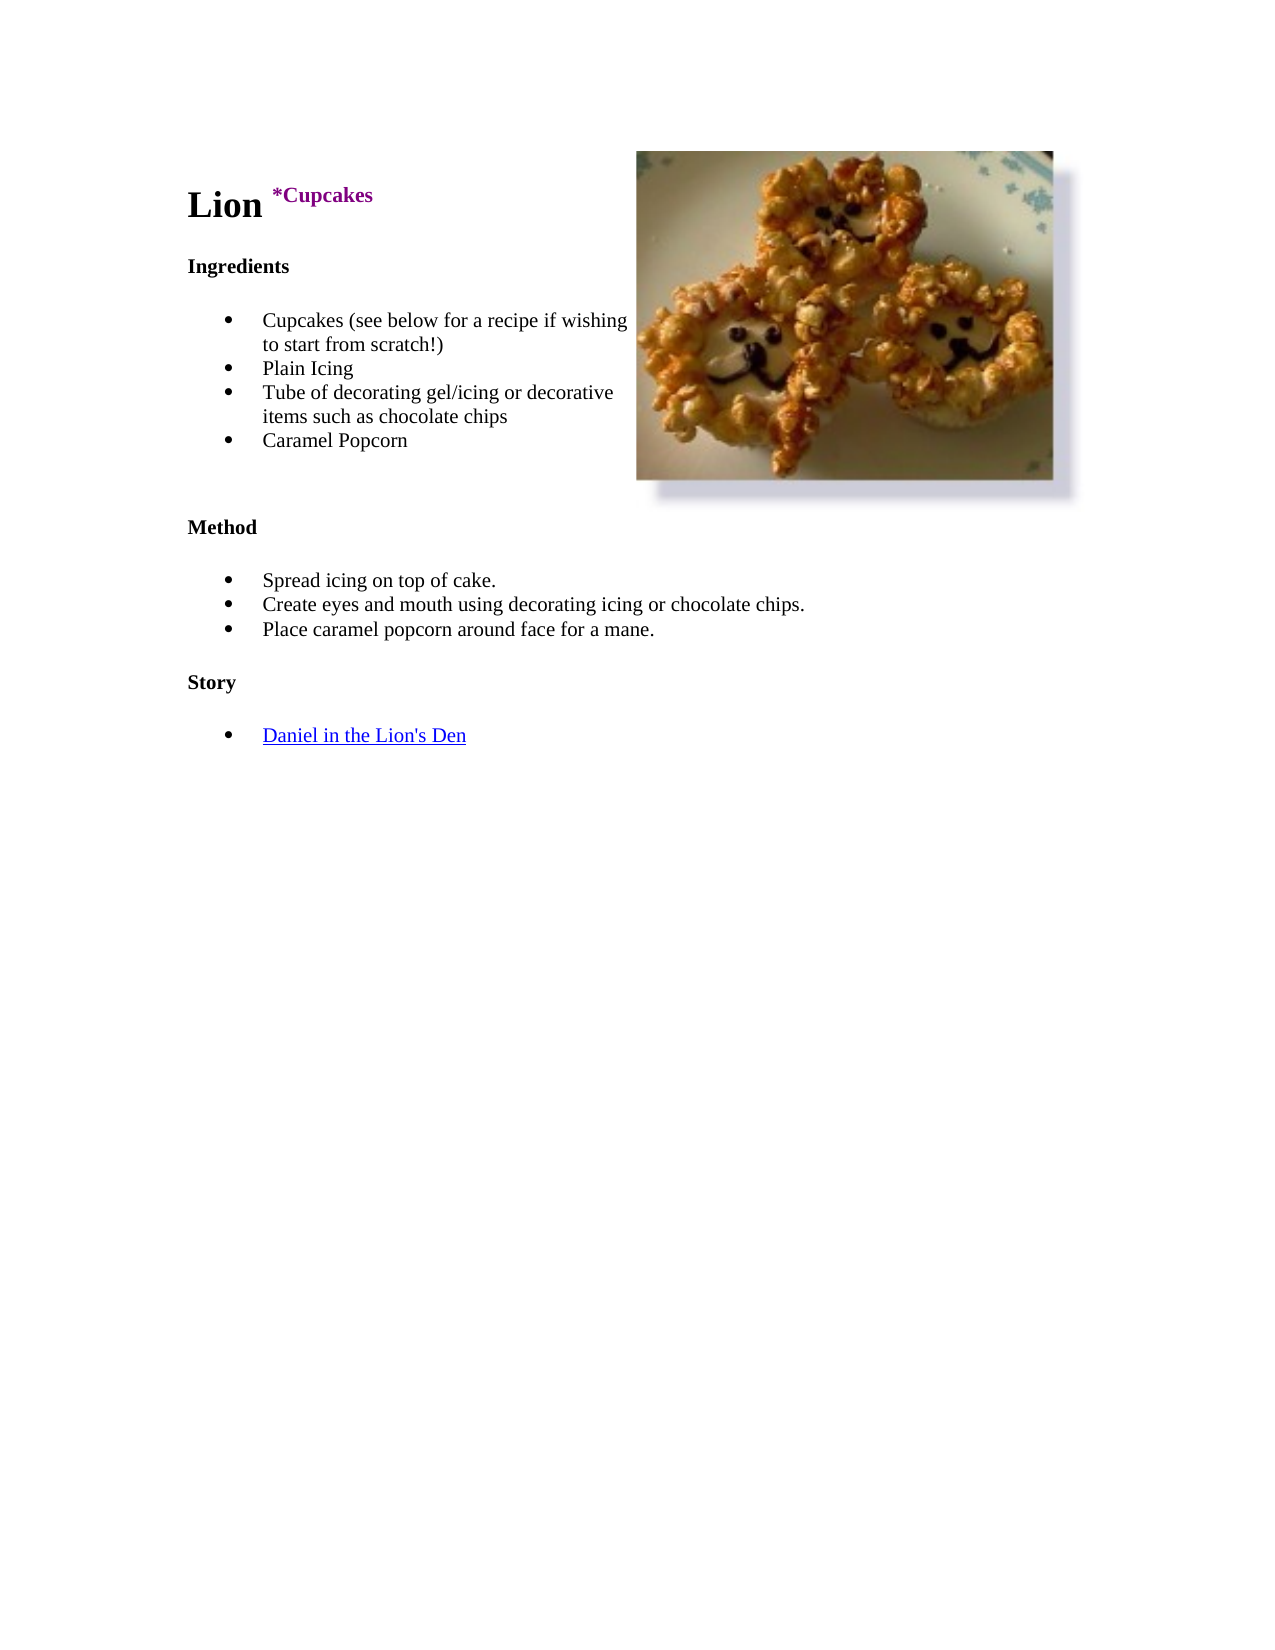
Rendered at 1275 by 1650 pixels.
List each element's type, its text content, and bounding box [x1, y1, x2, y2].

picture [636, 151, 1085, 512]
table_header Lion *Cupcakes Ingredients Cupcakes (see below for a recipe if wishing to start from scratch!) Plain Icing Tube of decorating gel/icing or decorative items such as chocolate chips Caramel Popcorn [186, 150, 633, 513]
table_header [633, 150, 1086, 513]
table_cell Method Spread icing on top of cake. Create eyes and mouth using decorating icing or chocolate chips. Place caramel popcorn around face for a mane. Story Daniel in the Lion's Den [186, 514, 1086, 778]
